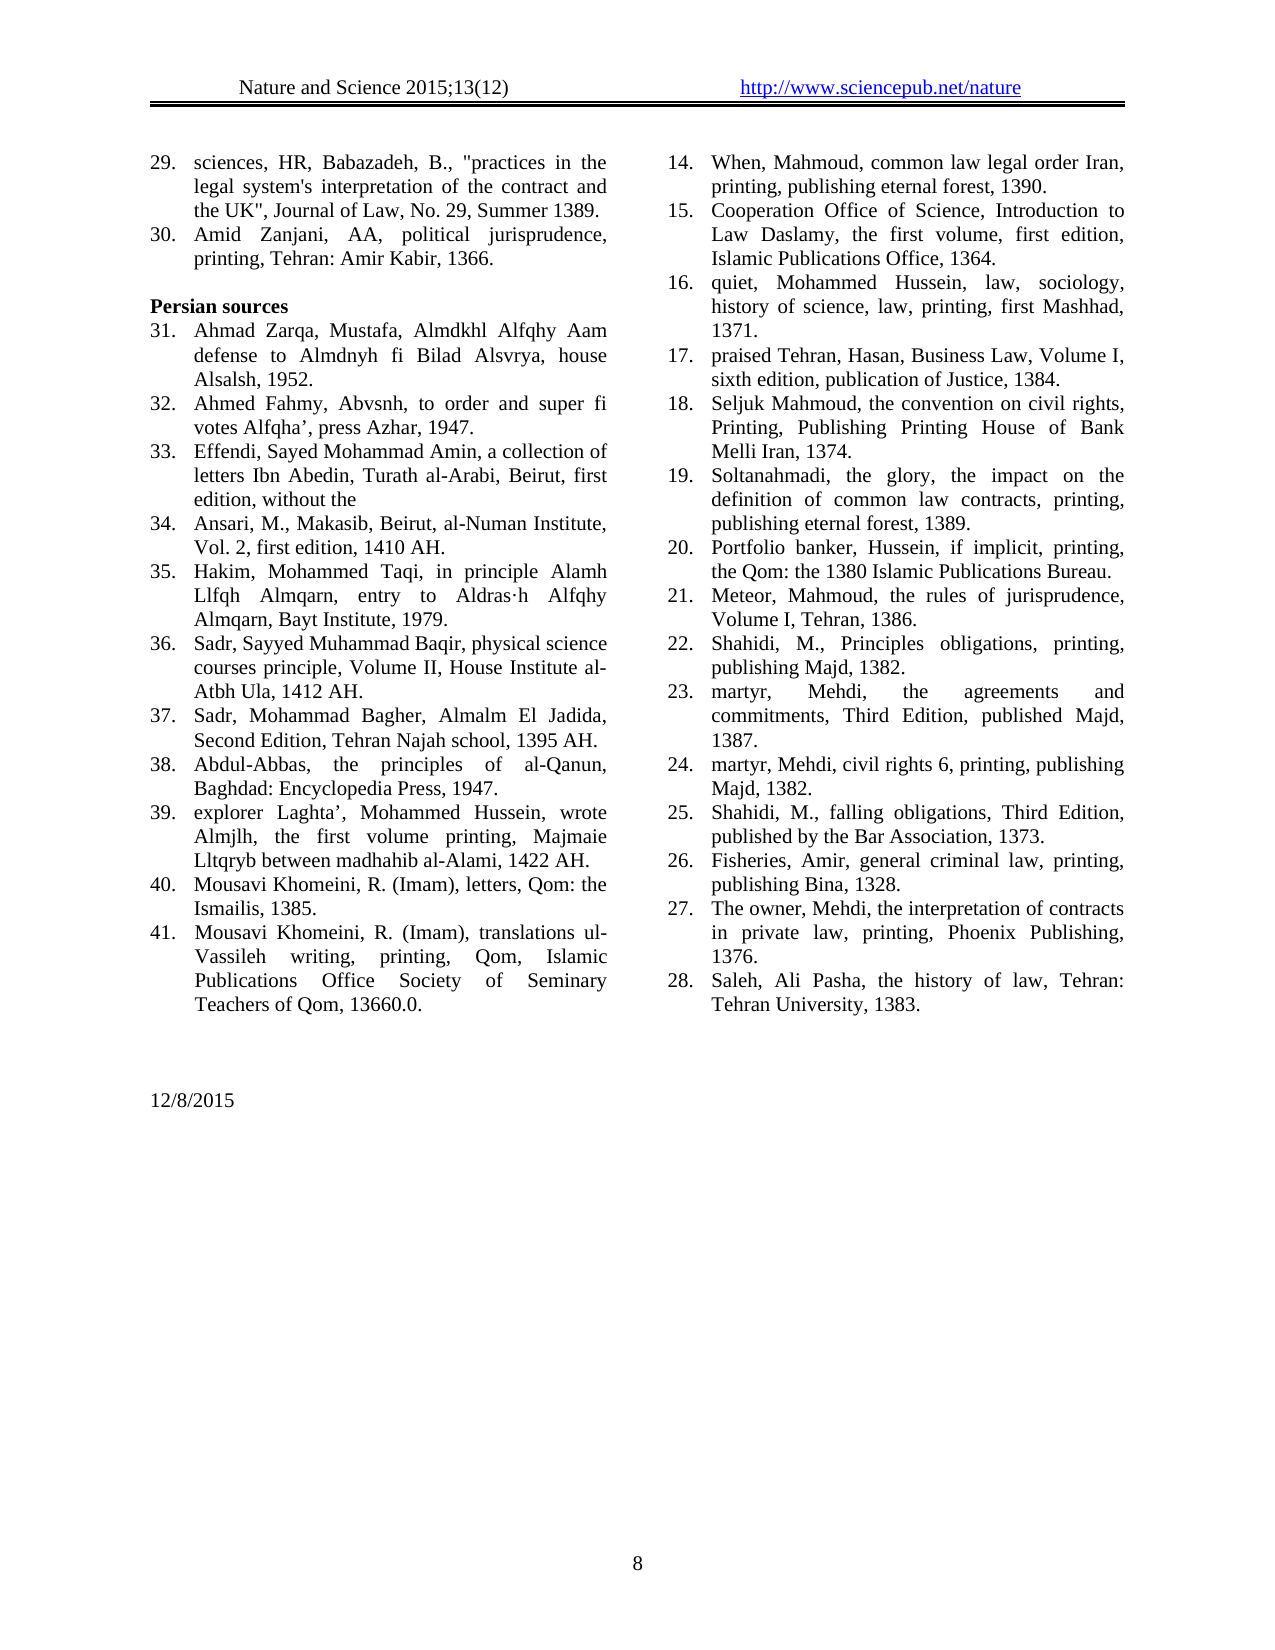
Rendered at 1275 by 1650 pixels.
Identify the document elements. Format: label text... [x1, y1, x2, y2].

list sciences, HR, Babazadeh, B., "practices in the legal system's interpretation of the contract and the UK", Journal of Law, No. 29, Summer 1389. [150, 150, 607, 222]
list martyr, Mehdi, civil rights 6, printing, publishing Majd, 1382. [667, 752, 1125, 800]
list Seljuk Mahmoud, the convention on civil rights, Printing, Publishing Printing House of Bank Melli Iran, 1374. [667, 391, 1125, 463]
list Mousavi Khomeini, R. (Imam), translations ul-Vassileh writing, printing, Qom, Islamic Publications Office Society of Seminary Teachers of Qom, 13660.0. [150, 920, 607, 1016]
list Effendi, Sayed Mohammad Amin, a collection of letters Ibn Abedin, Turath al-Arabi, Beirut, first edition, without the [150, 439, 607, 511]
text 12/8/2015 [150, 1088, 1125, 1112]
list Amid Zanjani, AA, political jurisprudence, printing, Tehran: Amir Kabir, 1366. [150, 222, 607, 270]
list Sadr, Sayyed Muhammad Baqir, physical science courses principle, Volume II, House Institute al-Atbh Ula, 1412 AH. [150, 631, 607, 703]
list martyr, Mehdi, the agreements and commitments, Third Edition, published Majd, 1387. [667, 679, 1125, 752]
list Shahidi, M., Principles obligations, printing, publishing Majd, 1382. [667, 631, 1125, 679]
list Abdul-Abbas, the principles of al-Qanun, Baghdad: Encyclopedia Press, 1947. [150, 752, 607, 800]
list Cooperation Office of Science, Introduction to Law Daslamy, the first volume, first edition, Islamic Publications Office, 1364. [667, 198, 1125, 270]
list The owner, Mehdi, the interpretation of contracts in private law, printing, Phoenix Publishing, 1376. [667, 896, 1125, 968]
text Persian sources [150, 294, 607, 318]
list praised Tehran, Hasan, Business Law, Volume I, sixth edition, publication of Justice, 1384. [667, 342, 1125, 391]
list Ansari, M., Makasib, Beirut, al-Numan Institute, Vol. 2, first edition, 1410 AH. [150, 511, 607, 559]
list Meteor, Mahmoud, the rules of jurisprudence, Volume I, Tehran, 1386. [667, 583, 1125, 631]
list Ahmed Fahmy, Abvsnh, to order and super fi votes Alfqha’, press Azhar, 1947. [150, 391, 607, 439]
list Shahidi, M., falling obligations, Third Edition, published by the Bar Association, 1373. [667, 800, 1125, 848]
list When, Mahmoud, common law legal order Iran, printing, publishing eternal forest, 1390. [667, 150, 1125, 198]
list Sadr, Mohammad Bagher, Almalm El Jadida, Second Edition, Tehran Najah school, 1395 AH. [150, 703, 607, 752]
list explorer Laghta’, Mohammed Hussein, wrote Almjlh, the first volume printing, Majmaie Lltqryb between madhahib al-Alami, 1422 AH. [150, 800, 607, 872]
list Hakim, Mohammed Taqi, in principle Alamh Llfqh Almqarn, entry to Aldras·h Alfqhy Almqarn, Bayt Institute, 1979. [150, 559, 607, 631]
list Soltanahmadi, the glory, the impact on the definition of common law contracts, printing, publishing eternal forest, 1389. [667, 463, 1125, 535]
list Saleh, Ali Pasha, the history of law, Tehran: Tehran University, 1383. [667, 968, 1125, 1016]
list Ahmad Zarqa, Mustafa, Almdkhl Alfqhy Aam defense to Almdnyh fi Bilad Alsvrya, house Alsalsh, 1952. [150, 318, 607, 391]
list quiet, Mohammed Hussein, law, sociology, history of science, law, printing, first Mashhad, 1371. [667, 270, 1125, 342]
list Fisheries, Amir, general criminal law, printing, publishing Bina, 1328. [667, 848, 1125, 896]
list Portfolio banker, Hussein, if implicit, printing, the Qom: the 1380 Islamic Publications Bureau. [667, 535, 1125, 583]
list Mousavi Khomeini, R. (Imam), letters, Qom: the Ismailis, 1385. [150, 872, 607, 920]
